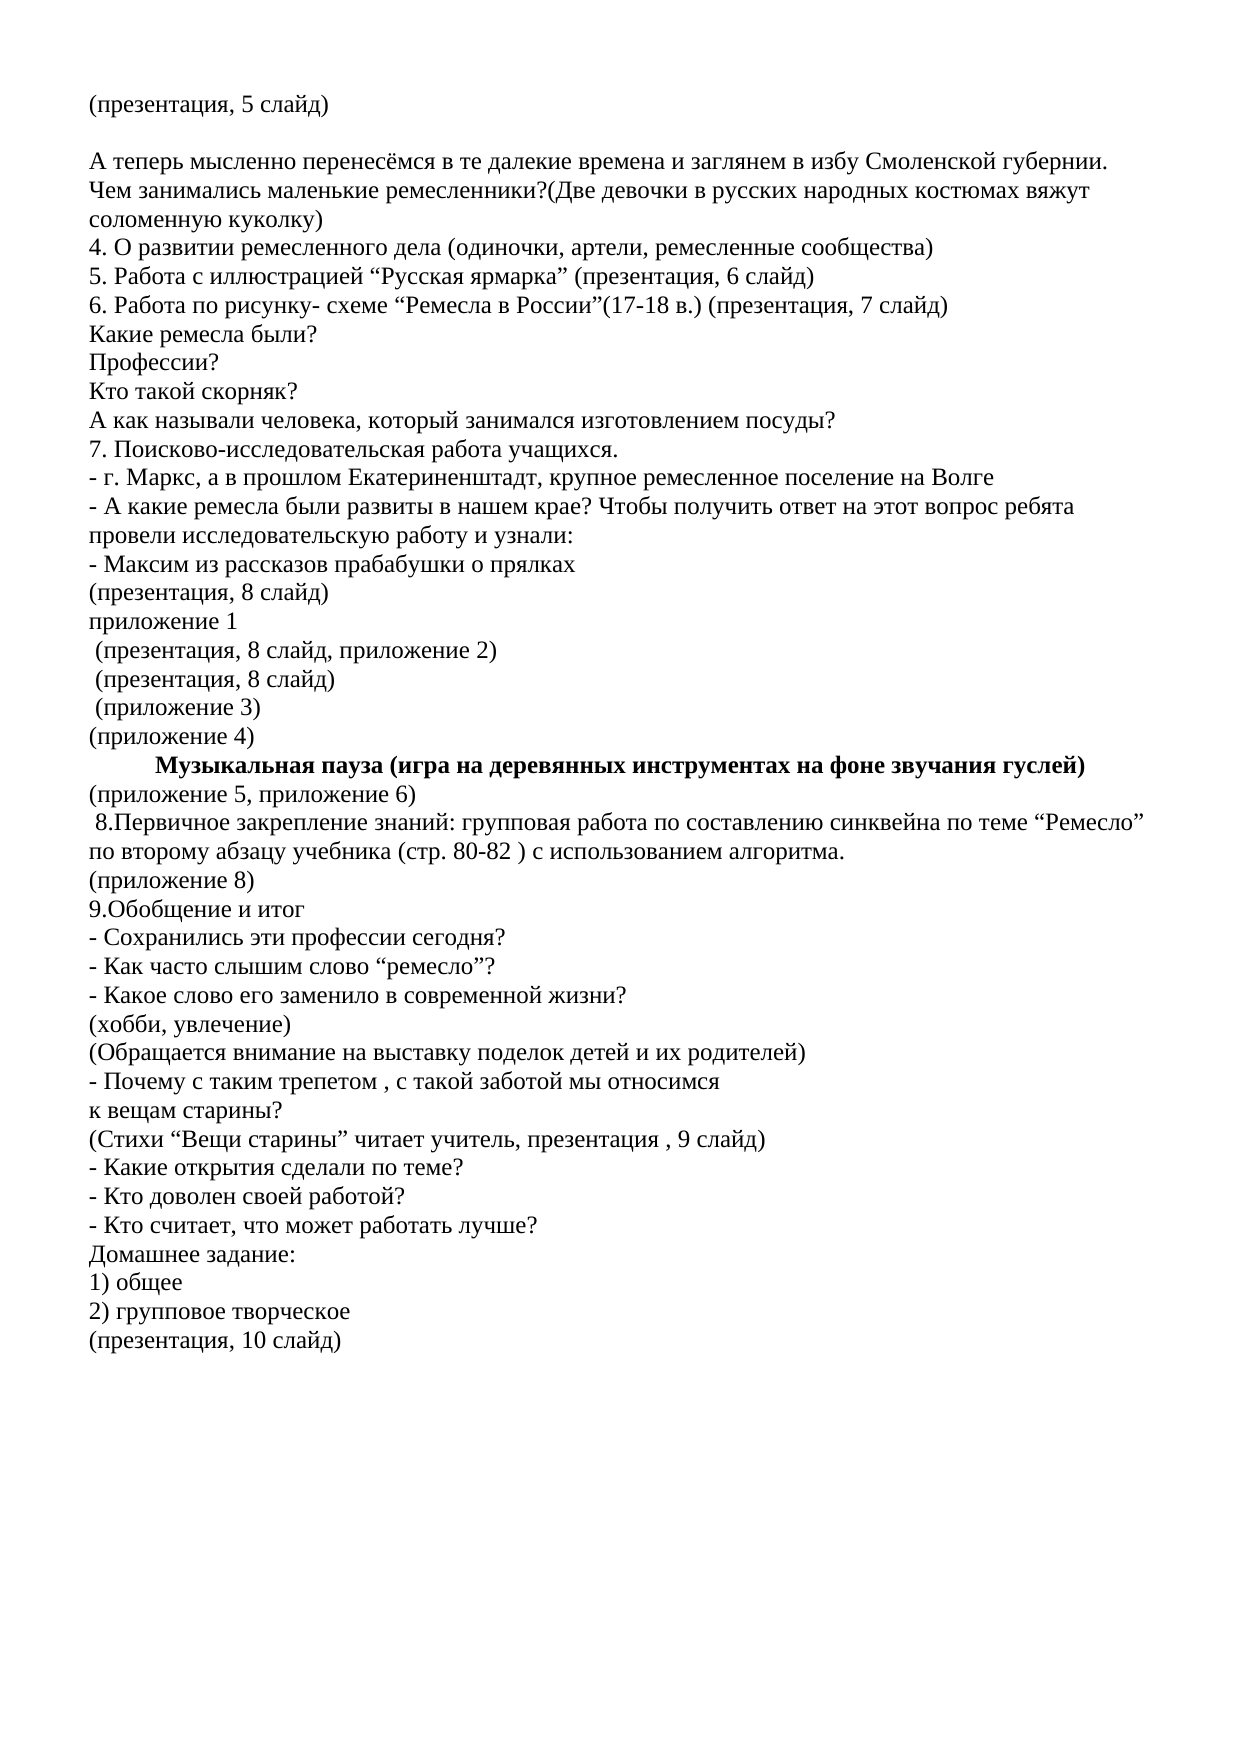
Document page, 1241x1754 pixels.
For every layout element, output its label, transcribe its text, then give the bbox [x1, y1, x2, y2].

text к вещам старины? [89, 1095, 1152, 1124]
text Музыкальная пауза (игра на деревянных инструментах на фоне звучания гуслей) [89, 750, 1152, 779]
text 1) общее [89, 1267, 1152, 1296]
text (приложение 3) [89, 692, 1152, 721]
text (презентация, 8 слайд) [89, 664, 1152, 692]
text (презентация, 8 слайд) [89, 577, 1152, 606]
text (презентация, 5 слайд) [89, 89, 1152, 117]
text - Сохранились эти профессии сегодня? [89, 922, 1152, 951]
text (приложение 4) [89, 721, 1152, 750]
text (Стихи “Вещи старины” читает учитель, презентация , 9 слайд) [89, 1124, 1152, 1152]
text (приложение 5, приложение 6) [89, 779, 1152, 807]
text - Почему с таким трепетом , с такой заботой мы относимся [89, 1066, 1152, 1095]
text Кто такой скорняк? [89, 376, 1152, 405]
text 5. Работа с иллюстрацией “Русская ярмарка” (презентация, 6 слайд) [89, 261, 1152, 290]
text (приложение 8) [89, 865, 1152, 894]
text - А какие ремесла были развиты в нашем крае? Чтобы получить ответ на этот вопрос ребята провели исследовательскую работу и узнали: [89, 491, 1152, 549]
text - Как часто слышим слово “ремесло”? [89, 951, 1152, 980]
text Какие ремесла были? [89, 319, 1152, 347]
text А теперь мысленно перенесёмся в те далекие времена и заглянем в избу Смоленской губернии. Чем занимались маленькие ремесленники?(Две девочки в русских народных костюмах вяжут соломенную куколку) [89, 146, 1152, 232]
text 9.Обобщение и итог [89, 894, 1152, 922]
text 8.Первичное закрепление знаний: групповая работа по составлению синквейна по теме “Ремесло” по второму абзацу учебника (стр. 80-82 ) с использованием алгоритма. [89, 807, 1152, 865]
text - Максим из рассказов прабабушки о прялках [89, 549, 1152, 577]
text - Кто доволен своей работой? [89, 1181, 1152, 1210]
text приложение 1 [89, 606, 1152, 635]
text 2) групповое творческое [89, 1296, 1152, 1325]
text - Какие открытия сделали по теме? [89, 1152, 1152, 1181]
text (презентация, 8 слайд, приложение 2) [89, 635, 1152, 664]
text - Какое слово его заменило в современной жизни? [89, 980, 1152, 1009]
text - Кто считает, что может работать лучше? [89, 1210, 1152, 1239]
text (презентация, 10 слайд) [89, 1325, 1152, 1354]
text Домашнее задание: [89, 1239, 1152, 1267]
text Профессии? [89, 347, 1152, 376]
text 4. О развитии ремесленного дела (одиночки, артели, ремесленные сообщества) [89, 232, 1152, 261]
text 7. Поисково-исследовательская работа учащихся. [89, 434, 1152, 462]
text (Обращается внимание на выставку поделок детей и их родителей) [89, 1037, 1152, 1066]
text А как называли человека, который занимался изготовлением посуды? [89, 405, 1152, 434]
text (хобби, увлечение) [89, 1009, 1152, 1037]
text 6. Работа по рисунку- схеме “Ремесла в России”(17-18 в.) (презентация, 7 слайд) [89, 290, 1152, 319]
text - г. Маркс, а в прошлом Екатериненштадт, крупное ремесленное поселение на Волге [89, 462, 1152, 491]
